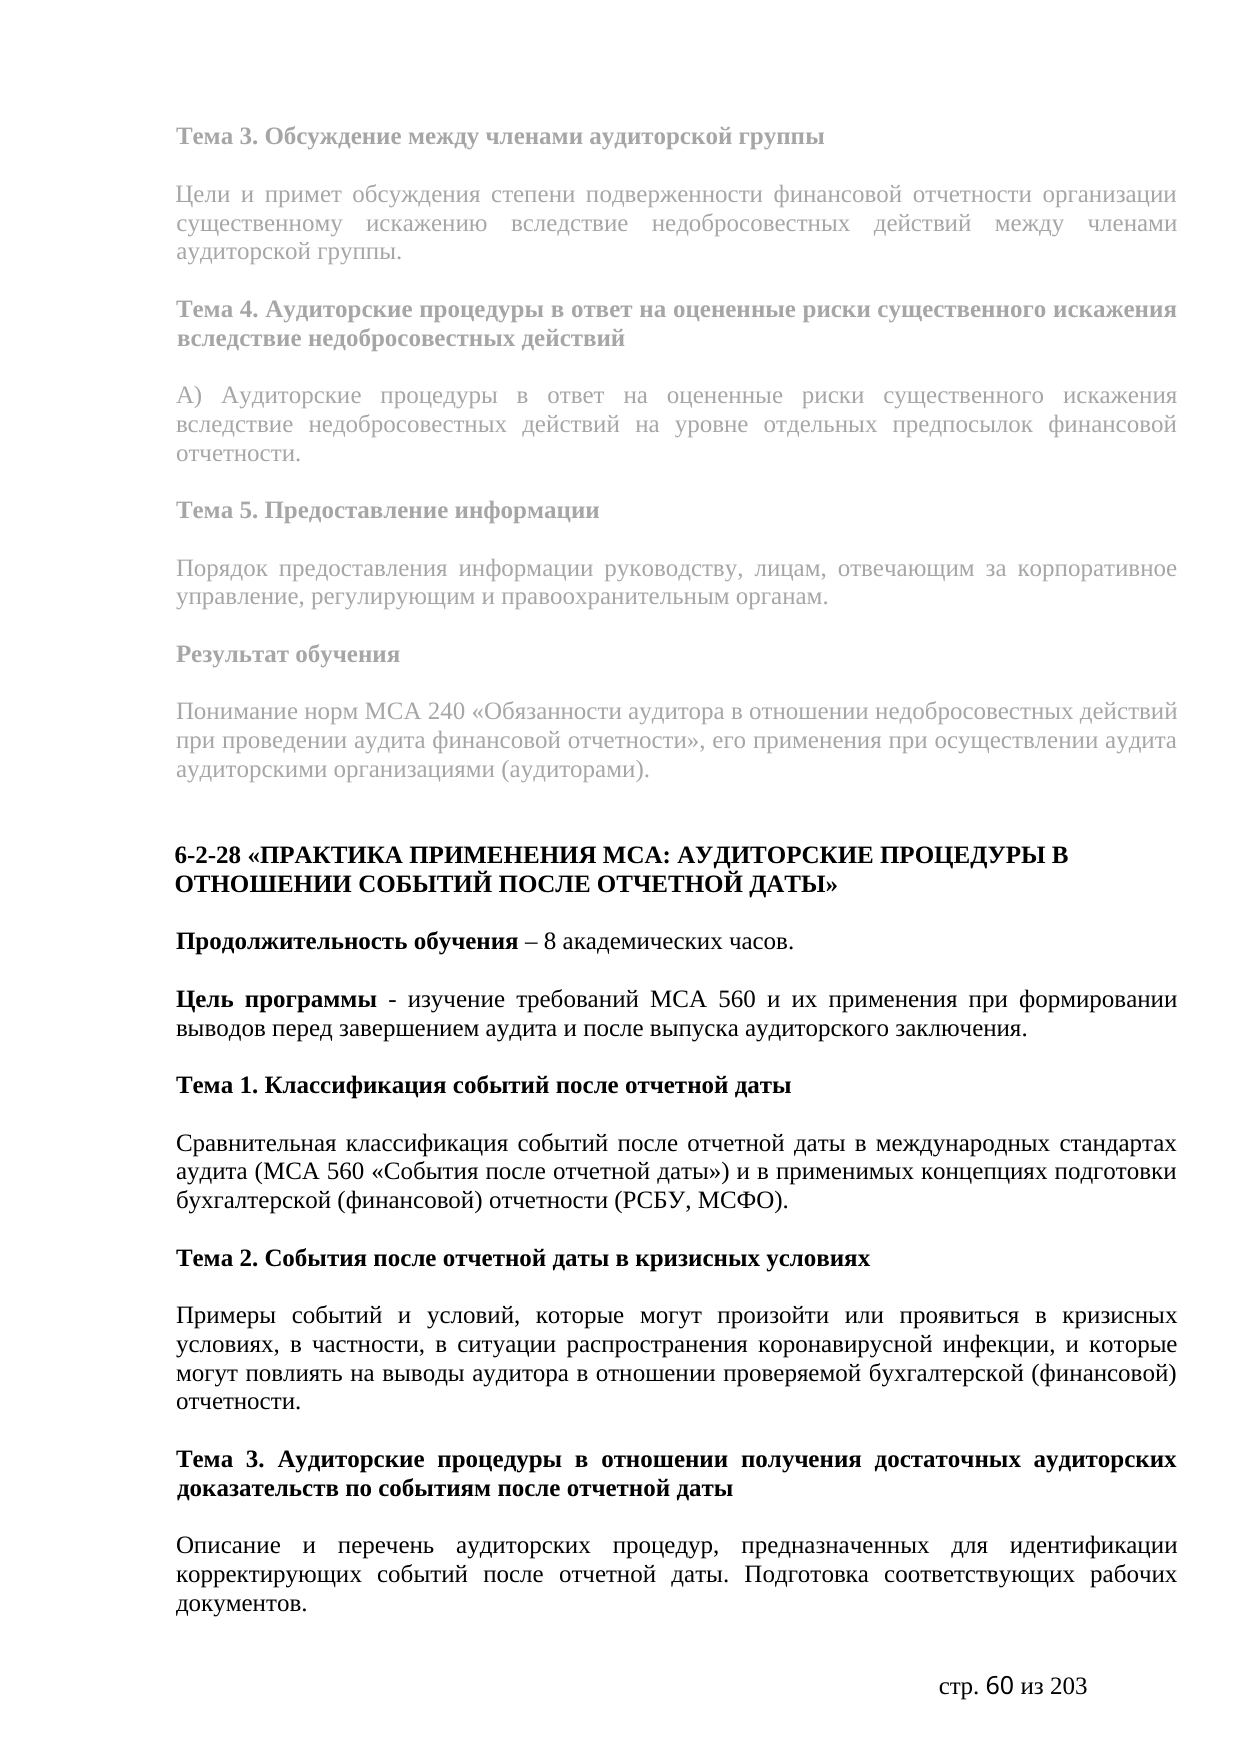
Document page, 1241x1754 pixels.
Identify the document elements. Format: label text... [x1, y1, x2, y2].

text Тема 2. События после отчетной даты в кризисных условиях [176, 1243, 1178, 1271]
text Тема 1. Классификация событий после отчетной даты [176, 1070, 1178, 1099]
text Тема 5. Предоставление информации [176, 495, 1178, 524]
text Описание и перечень аудиторских процедур, предназначенных для идентификации корректирующих событий после отчетной даты. Подготовка соответствующих рабочих документов. [176, 1530, 1178, 1616]
text Сравнительная классификация событий после отчетной даты в международных стандартах аудита (МСА 560 «События после отчетной даты») и в применимых концепциях подготовки бухгалтерской (финансовой) отчетности (РСБУ, МСФО). [176, 1128, 1178, 1214]
text Тема 3. Аудиторские процедуры в отношении получения достаточных аудиторских доказательств по событиям после отчетной даты [176, 1444, 1178, 1501]
text Примеры событий и условий, которые могут произойти или проявиться в кризисных условиях, в частности, в ситуации распространения коронавирусной инфекции, и которые могут повлиять на выводы аудитора в отношении проверяемой бухгалтерской (финансовой) отчетности. [176, 1300, 1178, 1415]
text Тема 4. Аудиторские процедуры в ответ на оцененные риски существенного искажения вследствие недобросовестных действий [176, 294, 1178, 351]
text А) Аудиторские процедуры в ответ на оцененные риски существенного искажения вследствие недобросовестных действий на уровне отдельных предпосылок финансовой отчетности. [176, 380, 1178, 466]
text 6-2-28 «ПРАКТИКА ПРИМЕНЕНИЯ МСА: АУДИТОРСКИЕ ПРОЦЕДУРЫ В ОТНОШЕНИИ СОБЫТИЙ ПОСЛЕ ОТЧЕТНОЙ ДАТЫ» [174, 840, 1178, 898]
text Цель программы - изучение требований МСА 560 и их применения при формировании выводов перед завершением аудита и после выпуска аудиторского заключения. [176, 984, 1178, 1041]
text Порядок предоставления информации руководству, лицам, отвечающим за корпоративное управление, регулирующим и правоохранительным органам. [176, 553, 1178, 610]
text Продолжительность обучения – 8 академических часов. [176, 926, 1178, 955]
text Цели и примет обсуждения степени подверженности финансовой отчетности организации существенному искажению вследствие недобросовестных действий между членами аудиторской группы. [175, 179, 1178, 265]
text Понимание норм МСА 240 «Обязанности аудитора в отношении недобросовестных действий при проведении аудита финансовой отчетности», его применения при осуществлении аудита аудиторскими организациями (аудиторами). [176, 696, 1178, 783]
text Результат обучения [176, 639, 1178, 668]
text Тема 3. Обсуждение между членами аудиторской группы [176, 121, 1178, 150]
